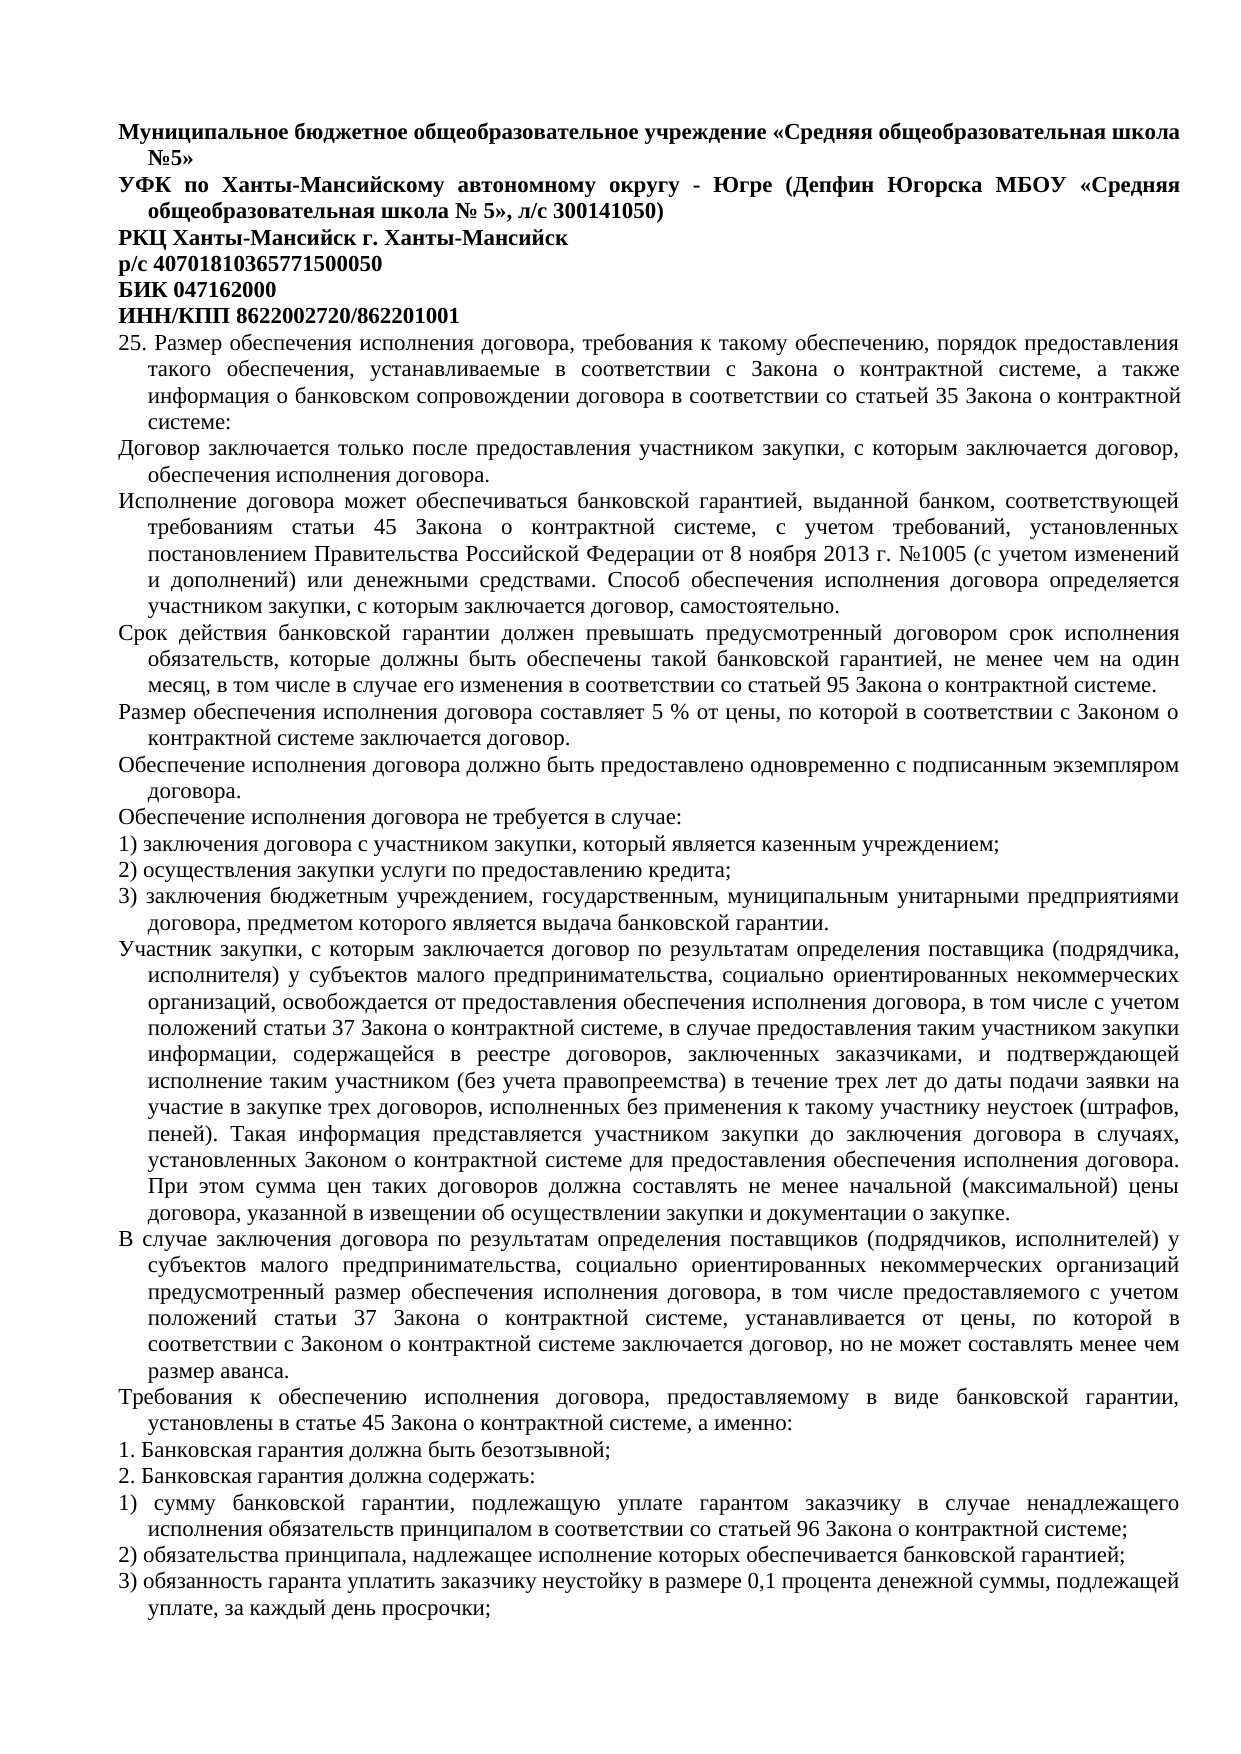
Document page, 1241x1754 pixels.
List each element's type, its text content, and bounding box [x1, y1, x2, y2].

text 1) сумму банковской гарантии, подлежащую уплате гарантом заказчику в случае ненадлежащего исполнения обязательств принципалом в соответствии со статьей 96 Закона о контрактной системе; [118, 1488, 1181, 1541]
text Договор заключается только после предоставления участником закупки, с которым заключается договор, обеспечения исполнения договора. [118, 434, 1181, 487]
text Исполнение договора может обеспечиваться банковской гарантией, выданной банком, соответствующей требованиям статьи 45 Закона о контрактной системе, с учетом требований, установленных постановлением Правительства Российской Федерации от 8 ноября 2013 г. №1005 (с учетом изменений и дополнений) или денежными средствами. Способ обеспечения исполнения договора определяется участником закупки, с которым заключается договор, самостоятельно. [118, 487, 1181, 619]
text 3) обязанность гаранта уплатить заказчику неустойку в размере 0,1 процента денежной суммы, подлежащей уплате, за каждый день просрочки; [118, 1568, 1181, 1620]
text 25. Размер обеспечения исполнения договора, требования к такому обеспечению, порядок предоставления такого обеспечения, устанавливаемые в соответствии с Закона о контрактной системе, а также информация о банковском сопровождении договора в соответствии со статьей 35 Закона о контрактной системе: [118, 329, 1181, 434]
text 2) обязательства принципала, надлежащее исполнение которых обеспечивается банковской гарантией; [118, 1541, 1181, 1568]
text р/с 40701810365771500050 [118, 250, 1181, 276]
text Муниципальное бюджетное общеобразовательное учреждение «Средняя общеобразовательная школа №5» [118, 118, 1181, 171]
text 2. Банковская гарантия должна содержать: [118, 1462, 1181, 1488]
text БИК 047162000 [118, 276, 1181, 303]
text Обеспечение исполнения договора не требуется в случае: [118, 803, 1181, 830]
text Срок действия банковской гарантии должен превышать предусмотренный договором срок исполнения обязательств, которые должны быть обеспечены такой банковской гарантией, не менее чем на один месяц, в том числе в случае его изменения в соответствии со статьей 95 Закона о контрактной системе. [118, 619, 1181, 698]
text РКЦ Ханты-Мансийск г. Ханты-Мансийск [118, 223, 1181, 250]
text Размер обеспечения исполнения договора составляет 5 % от цены, по которой в соответствии с Законом о контрактной системе заключается договор. [118, 698, 1181, 751]
text 3) заключения бюджетным учреждением, государственным, муниципальным унитарными предприятиями договора, предметом которого является выдача банковской гарантии. [118, 882, 1181, 935]
text 1. Банковская гарантия должна быть безотзывной; [118, 1436, 1181, 1462]
text 2) осуществления закупки услуги по предоставлению кредита; [118, 856, 1181, 882]
text Обеспечение исполнения договора должно быть предоставлено одновременно с подписанным экземпляром договора. [118, 751, 1181, 803]
text Требования к обеспечению исполнения договора, предоставляемому в виде банковской гарантии, установлены в статье 45 Закона о контрактной системе, а именно: [118, 1383, 1181, 1436]
text 1) заключения договора с участником закупки, который является казенным учреждением; [118, 830, 1181, 856]
text Участник закупки, с которым заключается договор по результатам определения поставщика (подрядчика, исполнителя) у субъектов малого предпринимательства, социально ориентированных некоммерческих организаций, освобождается от предоставления обеспечения исполнения договора, в том числе с учетом положений статьи 37 Закона о контрактной системе, в случае предоставления таким участником закупки информации, содержащейся в реестре договоров, заключенных заказчиками, и подтверждающей исполнение таким участником (без учета правопреемства) в течение трех лет до даты подачи заявки на участие в закупке трех договоров, исполненных без применения к такому участнику неустоек (штрафов, пеней). Такая информация представляется участником закупки до заключения договора в случаях, установленных Законом о контрактной системе для предоставления обеспечения исполнения договора. При этом сумма цен таких договоров должна составлять не менее начальной (максимальной) цены договора, указанной в извещении об осуществлении закупки и документации о закупке. [118, 935, 1181, 1225]
text УФК по Ханты-Мансийскому автономному округу - Югре (Депфин Югорска МБОУ «Средняя общеобразовательная школа № 5», л/с 300141050) [118, 171, 1181, 223]
text В случае заключения договора по результатам определения поставщиков (подрядчиков, исполнителей) у субъектов малого предпринимательства, социально ориентированных некоммерческих организаций предусмотренный размер обеспечения исполнения договора, в том числе предоставляемого с учетом положений статьи 37 Закона о контрактной системе, устанавливается от цены, по которой в соответствии с Законом о контрактной системе заключается договор, но не может составлять менее чем размер аванса. [118, 1225, 1181, 1383]
text ИНН/КПП 8622002720/862201001 [118, 303, 1181, 329]
